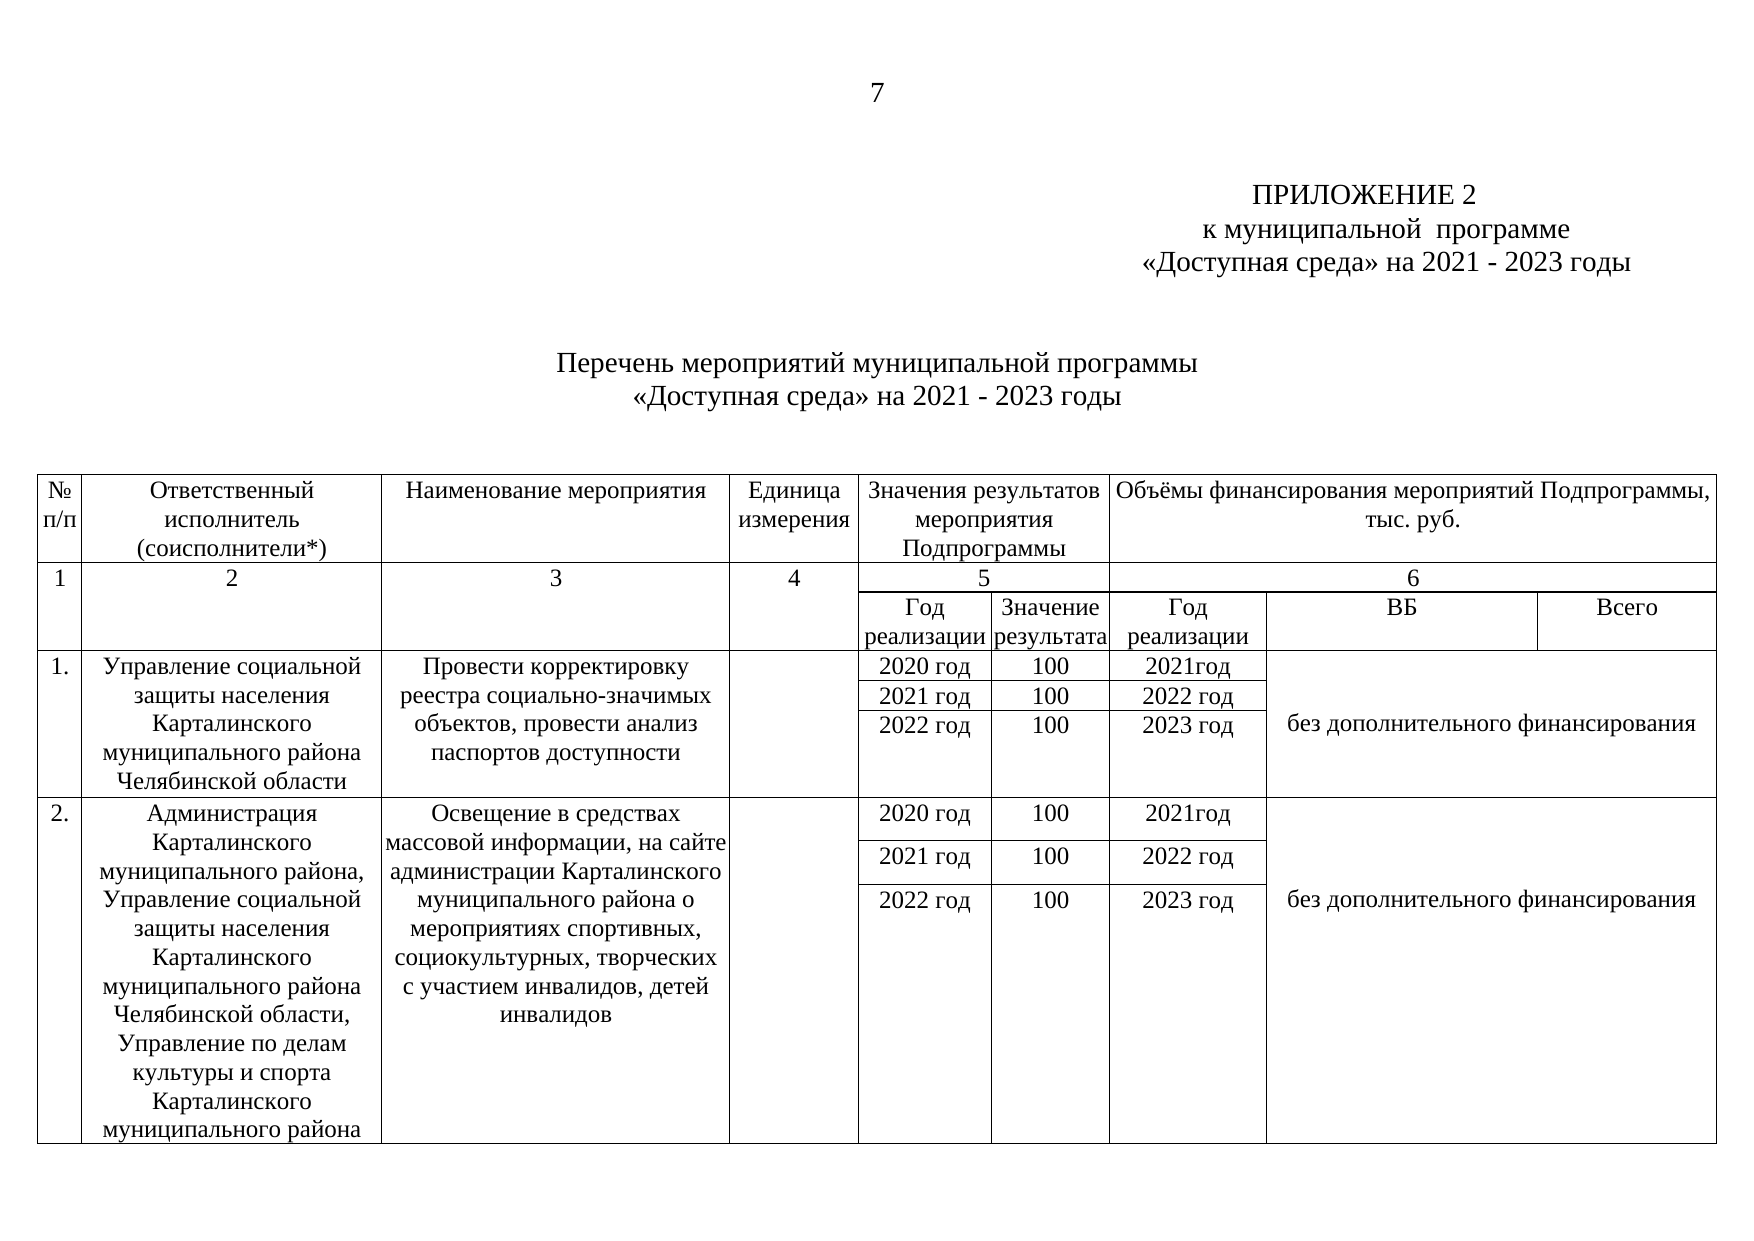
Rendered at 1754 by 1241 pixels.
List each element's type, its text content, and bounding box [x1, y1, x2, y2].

table_cell Год реализации [859, 593, 991, 650]
text к муниципальной программе [1137, 211, 1636, 244]
text ПРИЛОЖЕНИЕ 2 [1093, 177, 1636, 211]
table_cell 2022 год [1110, 681, 1266, 709]
table_cell 2023 год [1110, 711, 1266, 797]
table_header Объёмы финансирования мероприятий Подпрограммы, тыс. руб. [1110, 475, 1716, 562]
table_cell без дополнительного финансирования [1267, 798, 1716, 1143]
table_cell 2021год [1110, 651, 1266, 680]
table_cell 100 [992, 885, 1109, 1143]
table_cell 2022 год [859, 711, 991, 797]
text «Доступная среда» на 2021 - 2023 годы [1137, 244, 1636, 278]
table_cell Всего [1538, 593, 1716, 650]
table_cell 2023 год [1110, 885, 1266, 1143]
table_cell 2. [38, 798, 81, 1143]
table_header Наименование мероприятия [382, 475, 729, 562]
table_cell 4 [730, 563, 858, 650]
text Перечень мероприятий муниципальной программы [118, 345, 1636, 378]
table_cell 3 [382, 563, 729, 650]
table_cell 5 [859, 563, 1109, 591]
table_cell 2022 год [1110, 841, 1266, 884]
table_cell 2021 год [859, 681, 991, 709]
table_cell 100 [992, 841, 1109, 884]
table_cell [730, 798, 858, 1143]
table_header № п/п [38, 475, 81, 562]
table_cell 1. [38, 651, 81, 797]
table_cell 2020 год [859, 798, 991, 840]
table_cell 2020 год [859, 651, 991, 680]
table_cell без дополнительного финансирования [1267, 651, 1716, 797]
table_cell Провести корректировку реестра социально-значимых объектов, провести анализ паспортов доступности [382, 651, 729, 797]
table_cell Значение результата [992, 593, 1109, 650]
table_header Значения результатов мероприятия Подпрограммы [859, 475, 1109, 562]
table_cell 2021 год [859, 841, 991, 884]
table_cell Год реализации [1110, 593, 1266, 650]
table_cell 1 [38, 563, 81, 650]
table_cell ВБ [1267, 593, 1537, 650]
table_cell 2021год [1110, 798, 1266, 840]
table_cell 100 [992, 681, 1109, 709]
table_header Ответственный исполнитель (соисполнители*) [82, 475, 381, 562]
table_cell 100 [992, 798, 1109, 840]
table_cell 6 [1110, 563, 1716, 591]
table_cell Управление социальной защиты населения Карталинского муниципального района Челябинской области [82, 651, 381, 797]
table_header Единица измерения [730, 475, 858, 562]
table_cell 100 [992, 711, 1109, 797]
table_cell [730, 651, 858, 797]
table_cell Администрация Карталинского муниципального района, Управление социальной защиты населения Карталинского муниципального района Челябинской области, Управление по делам культуры и спорта Карталинского муниципального района [82, 798, 381, 1143]
table_cell 2 [82, 563, 381, 650]
table_cell 2022 год [859, 885, 991, 1143]
table_cell Освещение в средствах массовой информации, на сайте администрации Карталинского муниципального района о мероприятиях спортивных, социокультурных, творческих с участием инвалидов, детей инвалидов [382, 798, 729, 1143]
table_cell 100 [992, 651, 1109, 680]
text «Доступная среда» на 2021 - 2023 годы [118, 378, 1636, 412]
